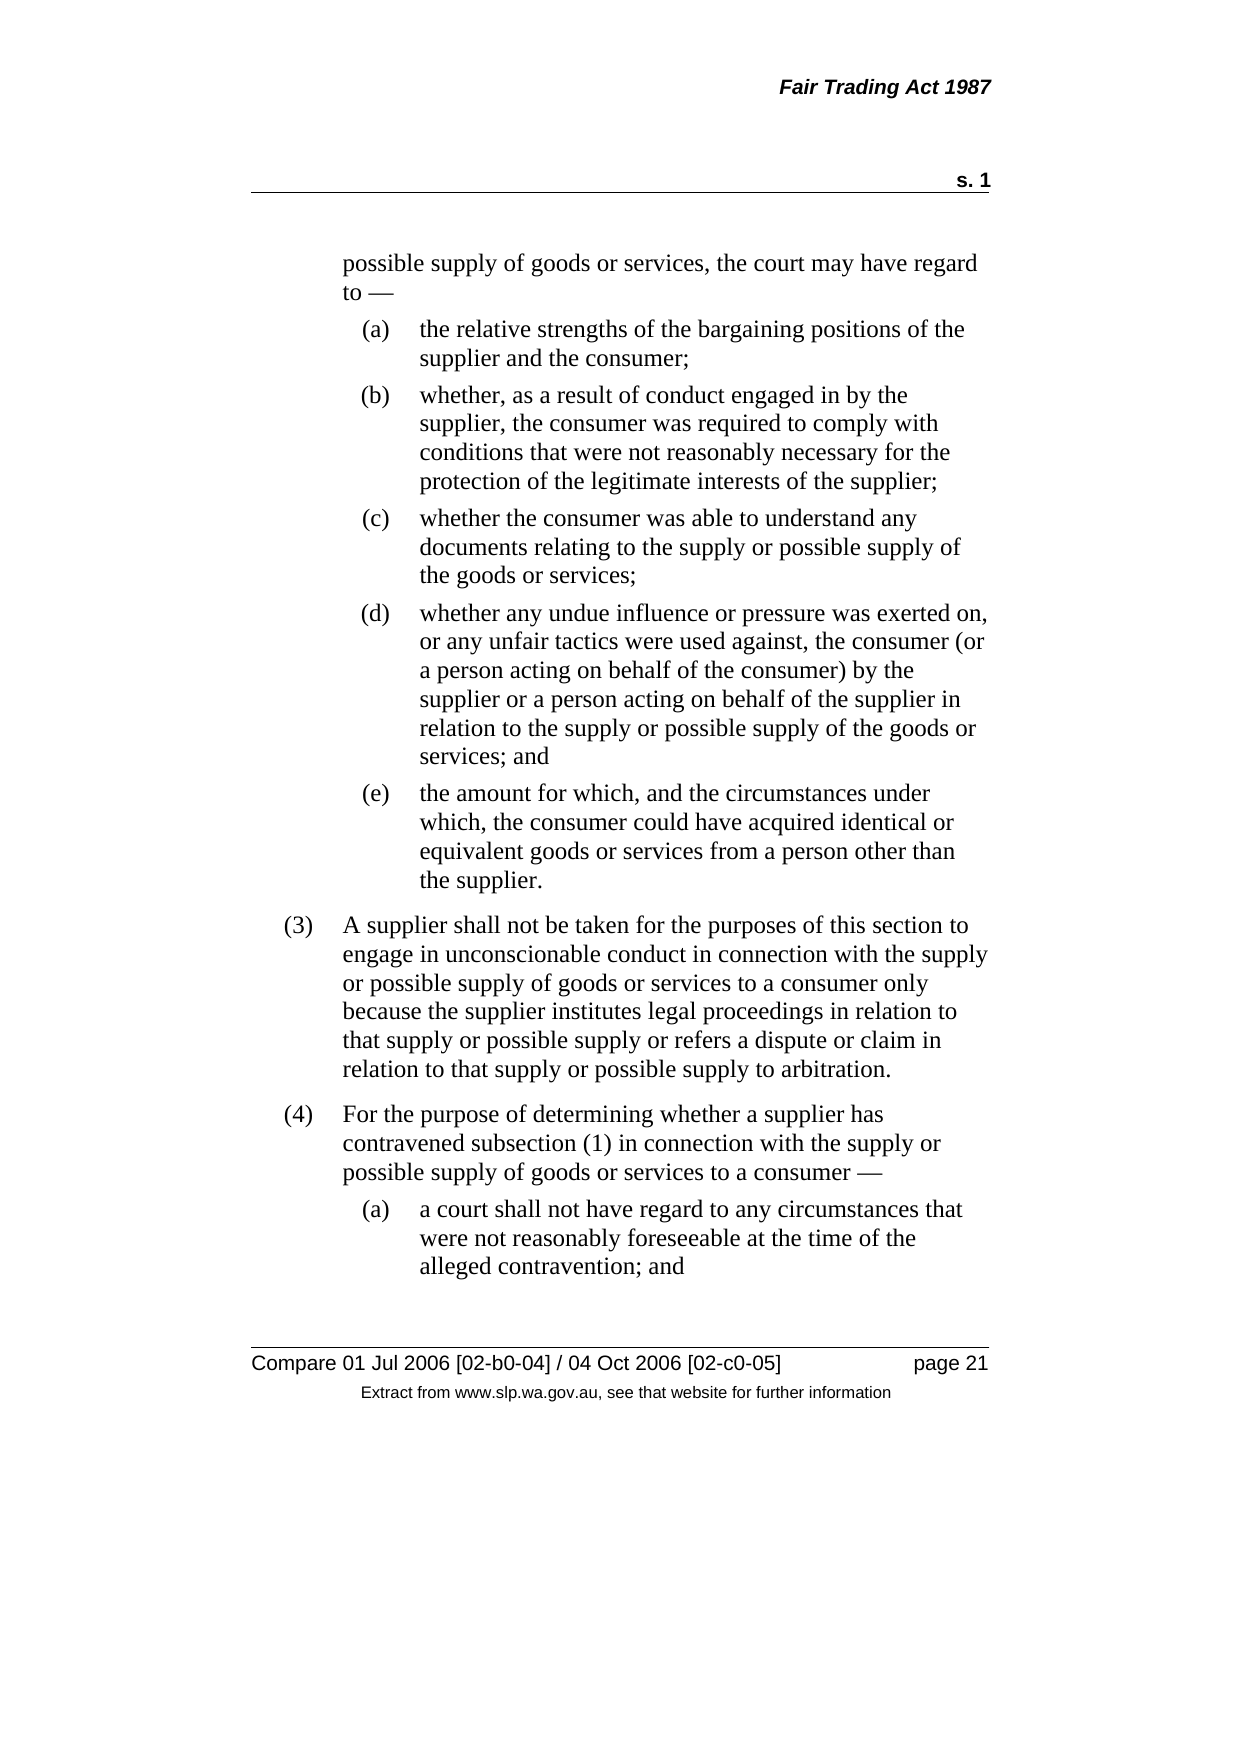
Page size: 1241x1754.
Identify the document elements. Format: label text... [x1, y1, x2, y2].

text (c) whether the consumer was able to understand any documents relating to the supply or possible supply of the goods or services; [251, 503, 989, 589]
text (e) the amount for which, and the circumstances under which, the consumer could have acquired identical or equivalent goods or services from a person other than the supplier. [251, 778, 989, 893]
text (a) a court shall not have regard to any circumstances that were not reasonably foreseeable at the time of the alleged contravention; and [251, 1194, 989, 1280]
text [251, 248, 989, 306]
text (d) whether any undue influence or pressure was exerted on, or any unfair tactics were used against, the consumer (or a person acting on behalf of the consumer) by the supplier or a person acting on behalf of the supplier in relation to the supply or possible supply of the goods or services; and [251, 598, 989, 770]
text (4) For the purpose of determining whether a supplier has contravened subsection (1) in connection with the supply or possible supply of goods or services to a consumer — [251, 1099, 989, 1186]
text (b) whether, as a result of conduct engaged in by the supplier, the consumer was required to comply with conditions that were not reasonably necessary for the protection of the legitimate interests of the supplier; [251, 380, 989, 495]
text (3) A supplier shall not be taken for the purposes of this section to engage in unconscionable conduct in connection with the supply or possible supply of goods or services to a consumer only because the supplier institutes legal proceedings in relation to that supply or possible supply or refers a dispute or claim in relation to that supply or possible supply to arbitration. [251, 910, 989, 1083]
text (a) the relative strengths of the bargaining positions of the supplier and the consumer; [251, 314, 989, 371]
